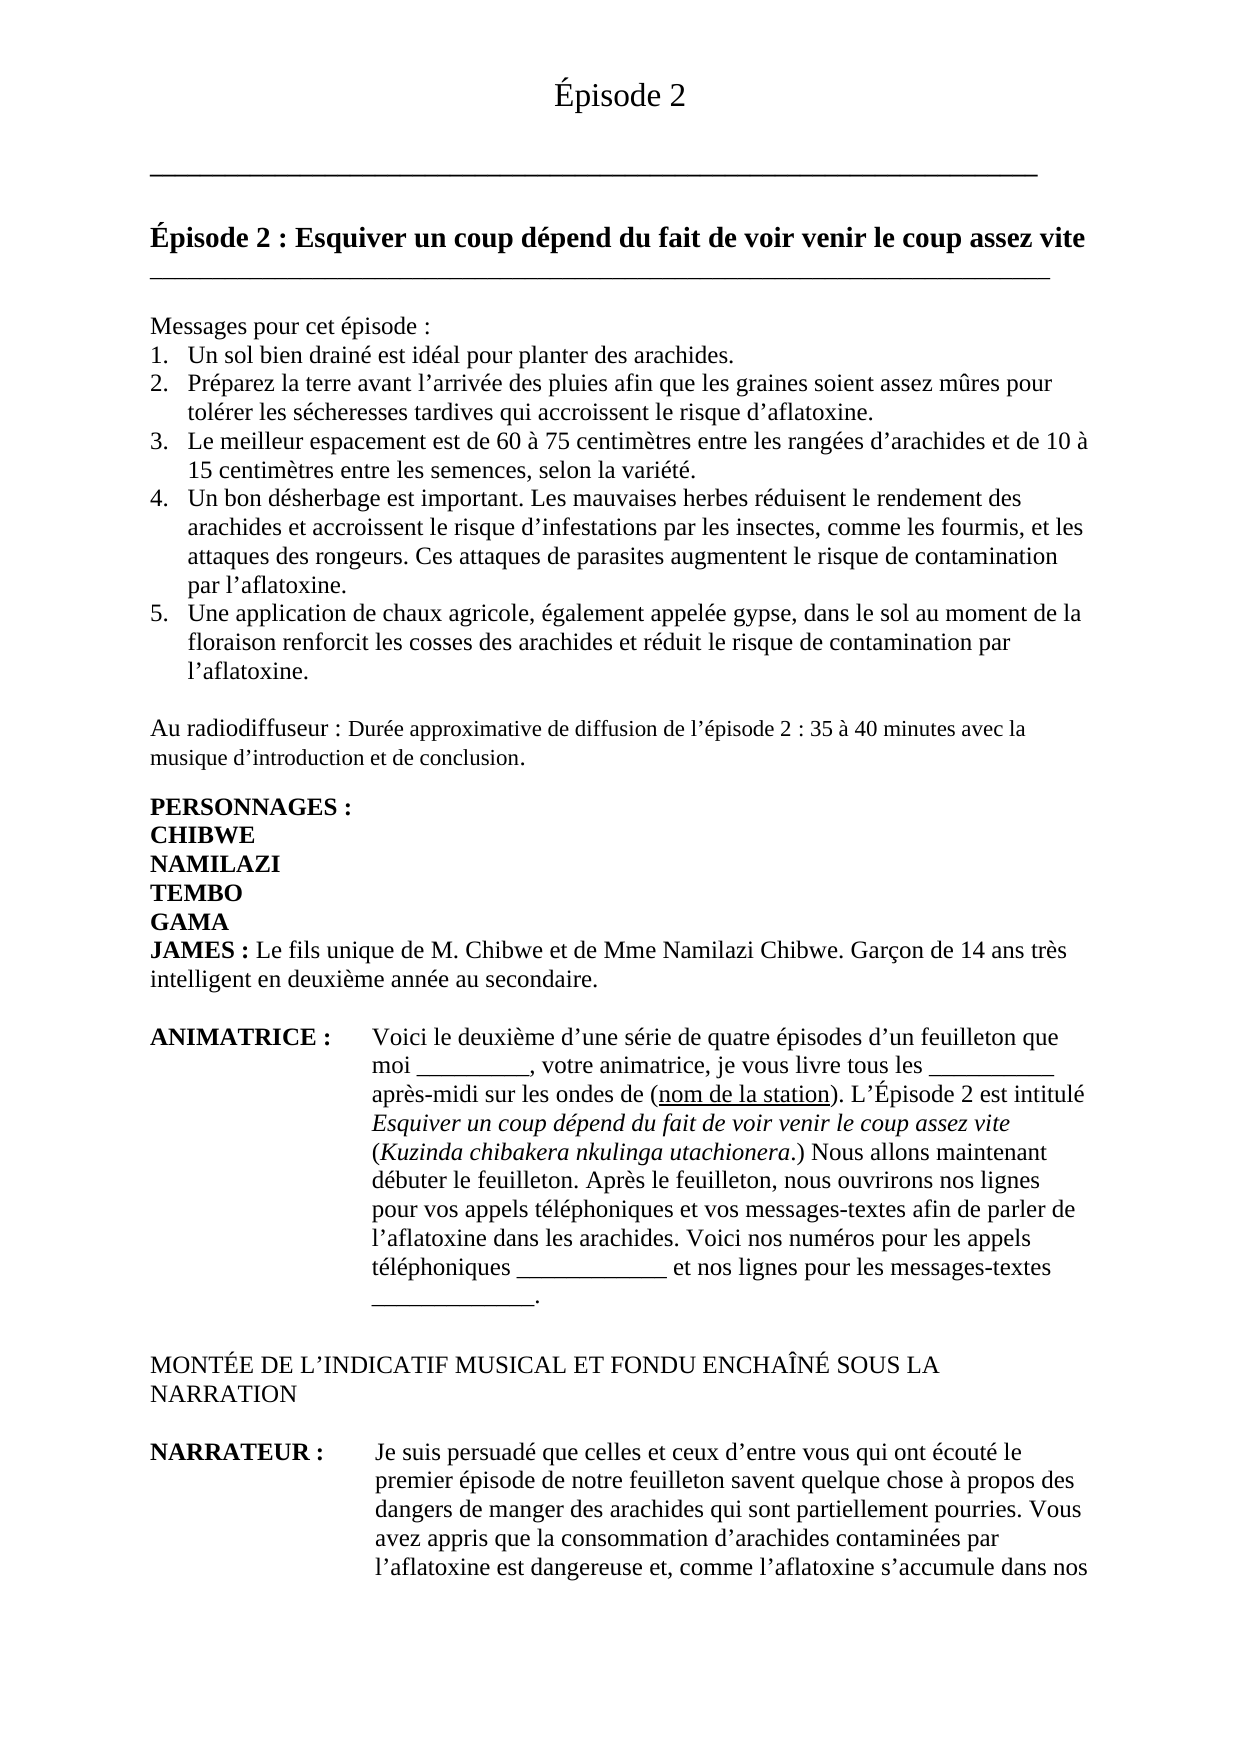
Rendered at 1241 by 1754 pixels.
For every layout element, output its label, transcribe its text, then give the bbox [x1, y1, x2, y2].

text ANIMATRICE : Voici le deuxième d’une série de quatre épisodes d’un feuilleton que moi _________, votre animatrice, je vous livre tous les __________ après-midi sur les ondes de (nom de la station). L’Épisode 2 est intitulé Esquiver un coup dépend du fait de voir venir le coup assez vite (Kuzinda chibakera nkulinga utachionera.) Nous allons maintenant débuter le feuilleton. Après le feuilleton, nous ouvrirons nos lignes pour vos appels téléphoniques et vos messages-textes afin de parler de l’aflatoxine dans les arachides. Voici nos numéros pour les appels téléphoniques ____________ et nos lignes pour les messages-textes _____________. [150, 1022, 1090, 1309]
list Préparez la terre avant l’arrivée des pluies afin que les graines soient assez mûres pour tolérer les sécheresses tardives qui accroissent le risque d’aflatoxine. [150, 368, 1090, 426]
list Un sol bien drainé est idéal pour planter des arachides. [150, 340, 1090, 368]
list Un bon désherbage est important. Les mauvaises herbes réduisent le rendement des arachides et accroissent le risque d’infestations par les insectes, comme les fourmis, et les attaques des rongeurs. Ces attaques de parasites augmentent le risque de contamination par l’aflatoxine. [150, 483, 1090, 598]
text Épisode 2 : Esquiver un coup dépend du fait de voir venir le coup assez vite [150, 220, 1090, 253]
text CHIBWE [150, 821, 1090, 849]
text Au radiodiffuseur : Durée approximative de diffusion de l’épisode 2 : 35 à 40 minutes avec la musique d’introduction et de conclusion. [150, 713, 1090, 771]
list Une application de chaux agricole, également appelée gypse, dans le sol au moment de la floraison renforcit les cosses des arachides et réduit le risque de contamination par l’aflatoxine. [150, 598, 1090, 685]
list Le meilleur espacement est de 60 à entre les rangées d’arachides et de 10 à entre les semences, selon la variété. [150, 426, 1090, 483]
text NAMILAZI [150, 849, 1090, 878]
text GAMA [150, 907, 1090, 936]
text TEMBO [150, 878, 1090, 907]
text _______________________________________________________________________ [150, 150, 1090, 179]
text JAMES : Le fils unique de M. Chibwe et de Mme Namilazi Chibwe. Garçon de 14 ans très intelligent en deuxième année au secondaire. [150, 936, 1090, 993]
text Messages pour cet épisode : [150, 311, 1090, 340]
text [150, 1437, 1090, 1581]
text PERSONNAGES : [150, 792, 1090, 821]
text ________________________________________________________________________ [150, 253, 1090, 282]
text MONTÉE DE L’INDICATIF MUSICAL ET FONDU ENCHAÎNÉ SOUS LA NARRATION [150, 1351, 1090, 1408]
